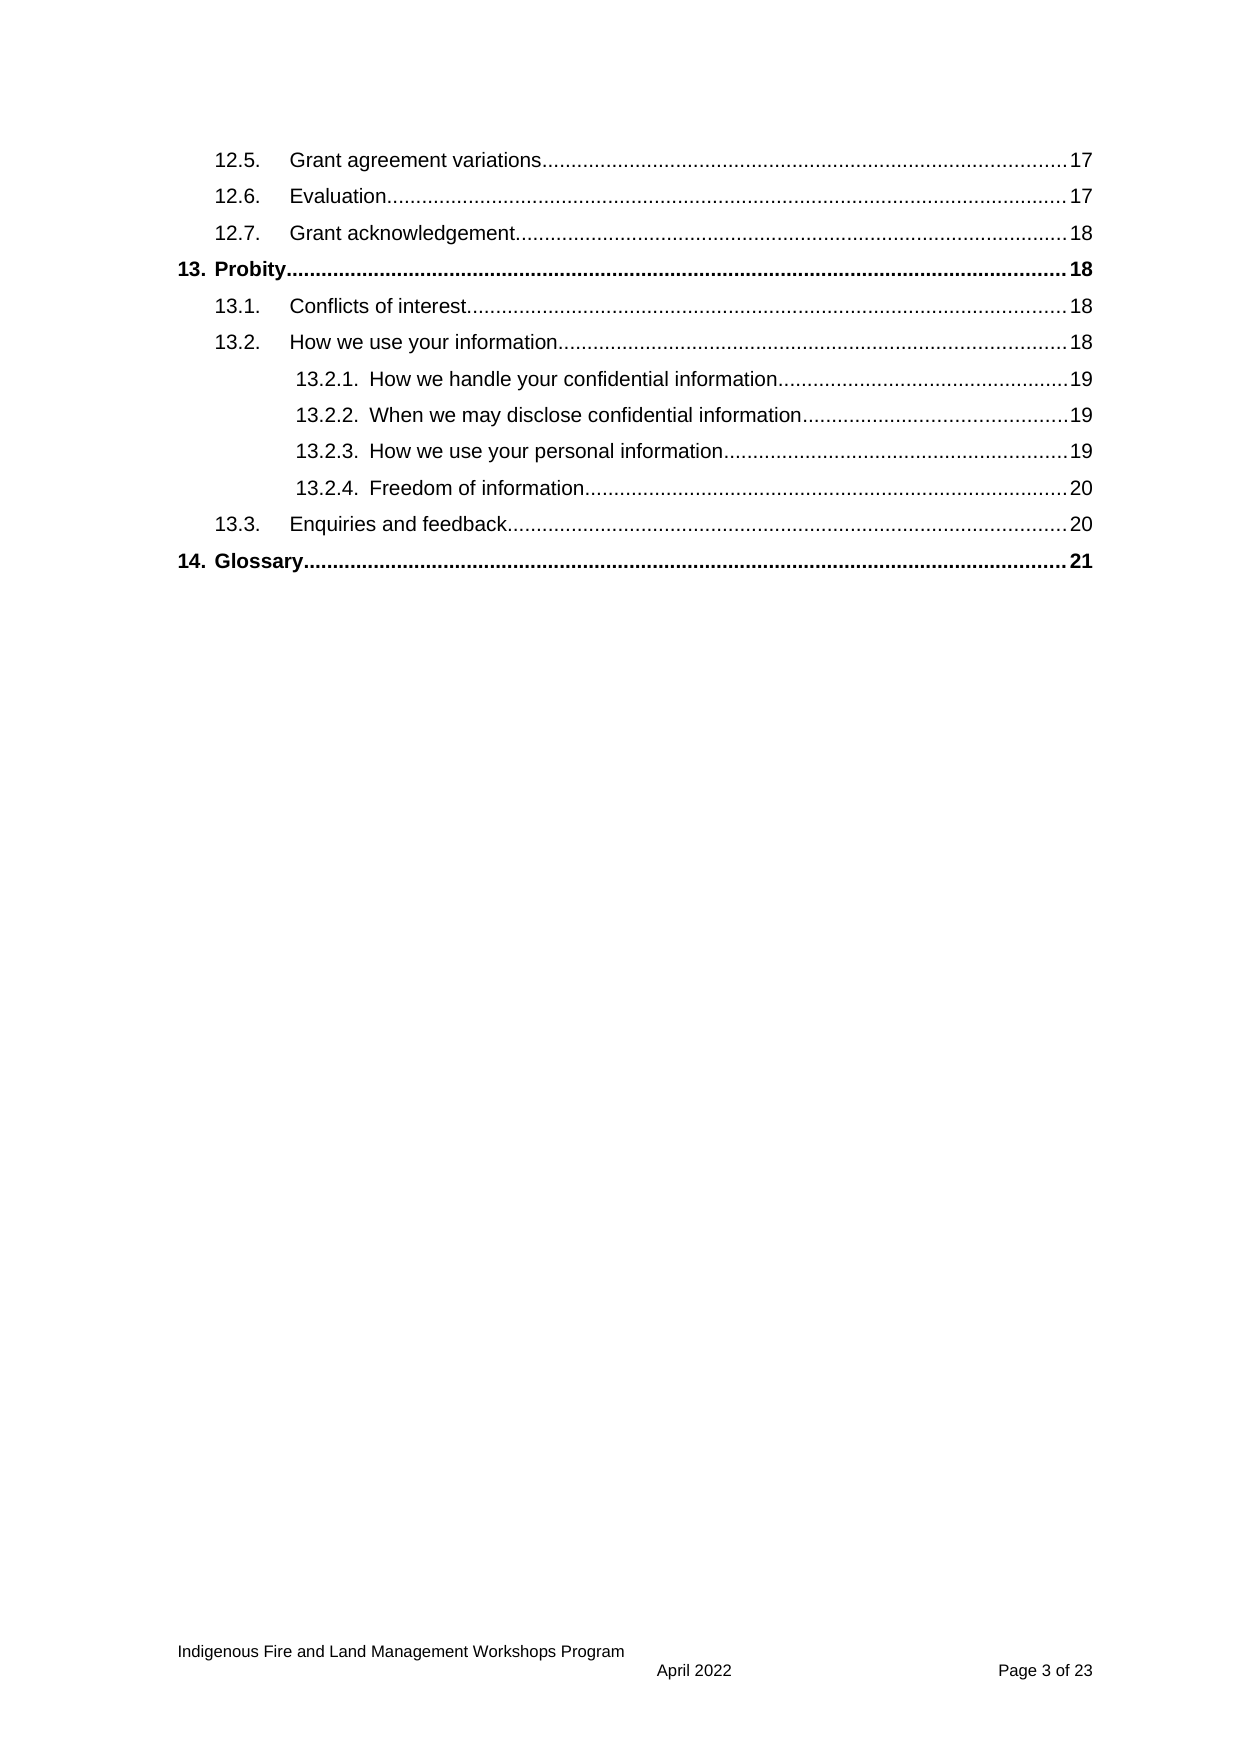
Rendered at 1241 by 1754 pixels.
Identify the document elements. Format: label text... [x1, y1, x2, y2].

text 13.2.4. Freedom of information 20 [295, 476, 1092, 500]
text 13. Probity 18 [177, 257, 1092, 281]
text 12.7. Grant acknowledgement 18 [214, 221, 1092, 244]
text 12.5. Grant agreement variations 17 [214, 148, 1092, 172]
text 13.2. How we use your information 18 [214, 330, 1092, 354]
text 13.1. Conflicts of interest 18 [214, 293, 1092, 317]
text 14. Glossary 21 [177, 549, 1092, 573]
text 13.2.2. When we may disclose confidential information 19 [295, 403, 1092, 427]
text 13.3. Enquiries and feedback 20 [214, 512, 1092, 536]
text 13.2.1. How we handle your confidential information 19 [295, 366, 1092, 390]
text 12.6. Evaluation 17 [214, 184, 1092, 208]
text 13.2.3. How we use your personal information 19 [295, 439, 1092, 463]
